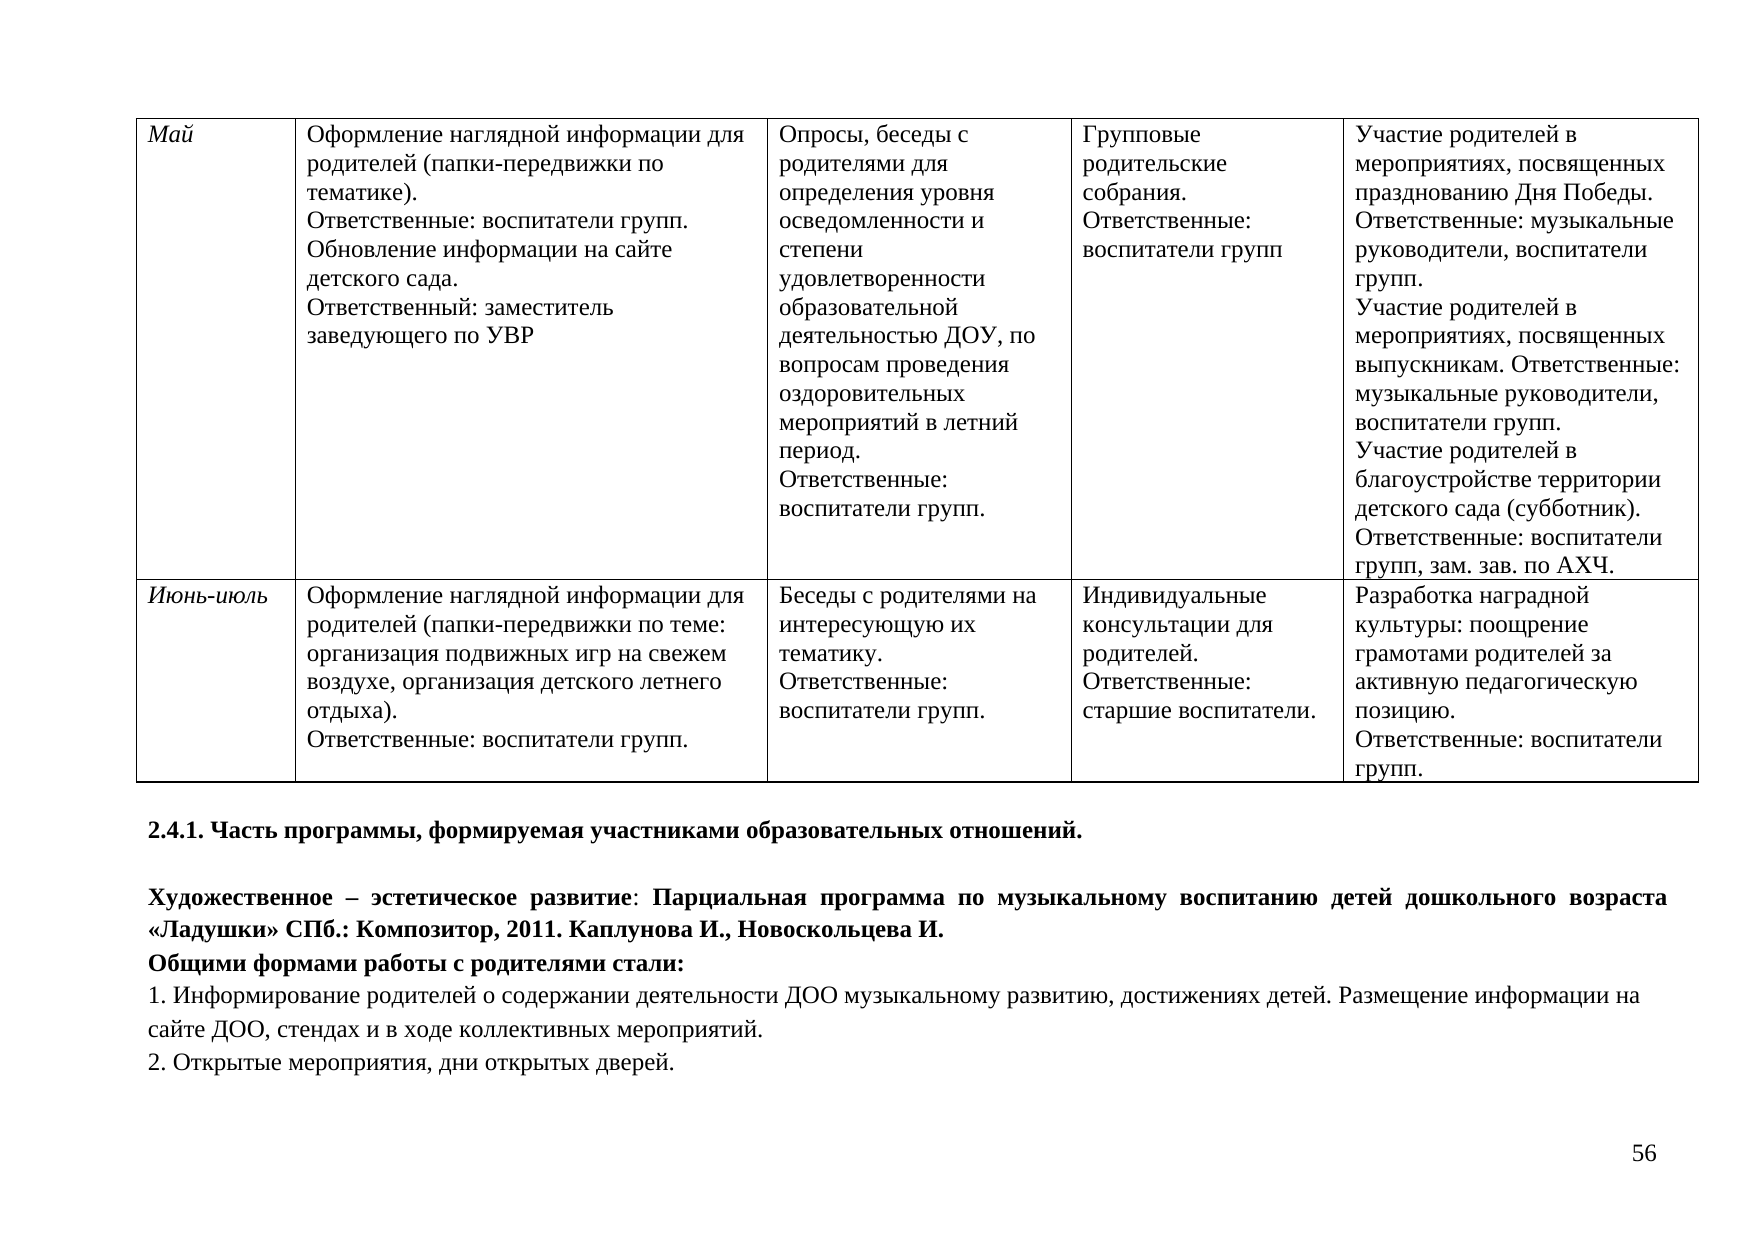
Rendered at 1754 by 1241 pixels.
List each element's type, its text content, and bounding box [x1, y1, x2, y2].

text 2. Открытые мероприятия, дни открытых дверей. [148, 1047, 1668, 1075]
text 1. Информирование родителей о содержании деятельности ДОО музыкальному развитию, достижениях детей. Размещение информации на сайте ДОО, стендах и в ходе коллективных мероприятий. [148, 981, 1668, 1042]
table_cell Беседы с родителями на интересующую их тематику. Ответственные: воспитатели групп. [768, 580, 1071, 781]
text Художественное – эстетическое развитие: Парциальная программа по музыкальному воспитанию детей дошкольного возраста «Ладушки» СПб.: Композитор, 2011. Каплунова И., Новоскольцева И. [148, 882, 1668, 943]
table_cell Участие родителей в мероприятиях, посвященных празднованию Дня Победы. Ответственные: музыкальные руководители, воспитатели групп. Участие родителей в мероприятиях, посвященных выпускникам. Ответственные: музыкальные руководители, воспитатели групп. Участие родителей в благоустройстве территории детского сада (субботник). Ответственные: воспитатели групп, зам. зав. по АХЧ. [1344, 119, 1698, 579]
table_cell Оформление наглядной информации для родителей (папки-передвижки по теме: организация подвижных игр на свежем воздухе, организация детского летнего отдыха). Ответственные: воспитатели групп. [296, 580, 767, 781]
table_cell Опросы, беседы с родителями для определения уровня осведомленности и степени удовлетворенности образовательной деятельностью ДОУ, по вопросам проведения оздоровительных мероприятий в летний период. Ответственные: воспитатели групп. [768, 119, 1071, 579]
table_cell Оформление наглядной информации для родителей (папки-передвижки по тематике). Ответственные: воспитатели групп. Обновление информации на сайте детского сада. Ответственный: заместитель заведующего по УВР [296, 119, 767, 579]
table_cell Май [137, 119, 295, 579]
table_cell Групповые родительские собрания. Ответственные: воспитатели групп [1072, 119, 1343, 579]
table_cell Индивидуальные консультации для родителей. Ответственные: старшие воспитатели. [1072, 580, 1343, 781]
text Общими формами работы с родителями стали: [148, 948, 1668, 976]
text 2.4.1. Часть программы, формируемая участниками образовательных отношений. [148, 816, 1668, 844]
table_cell Разработка наградной культуры: поощрение грамотами родителей за активную педагогическую позицию. Ответственные: воспитатели групп. [1344, 580, 1698, 781]
table_cell Июнь-июль [137, 580, 295, 781]
